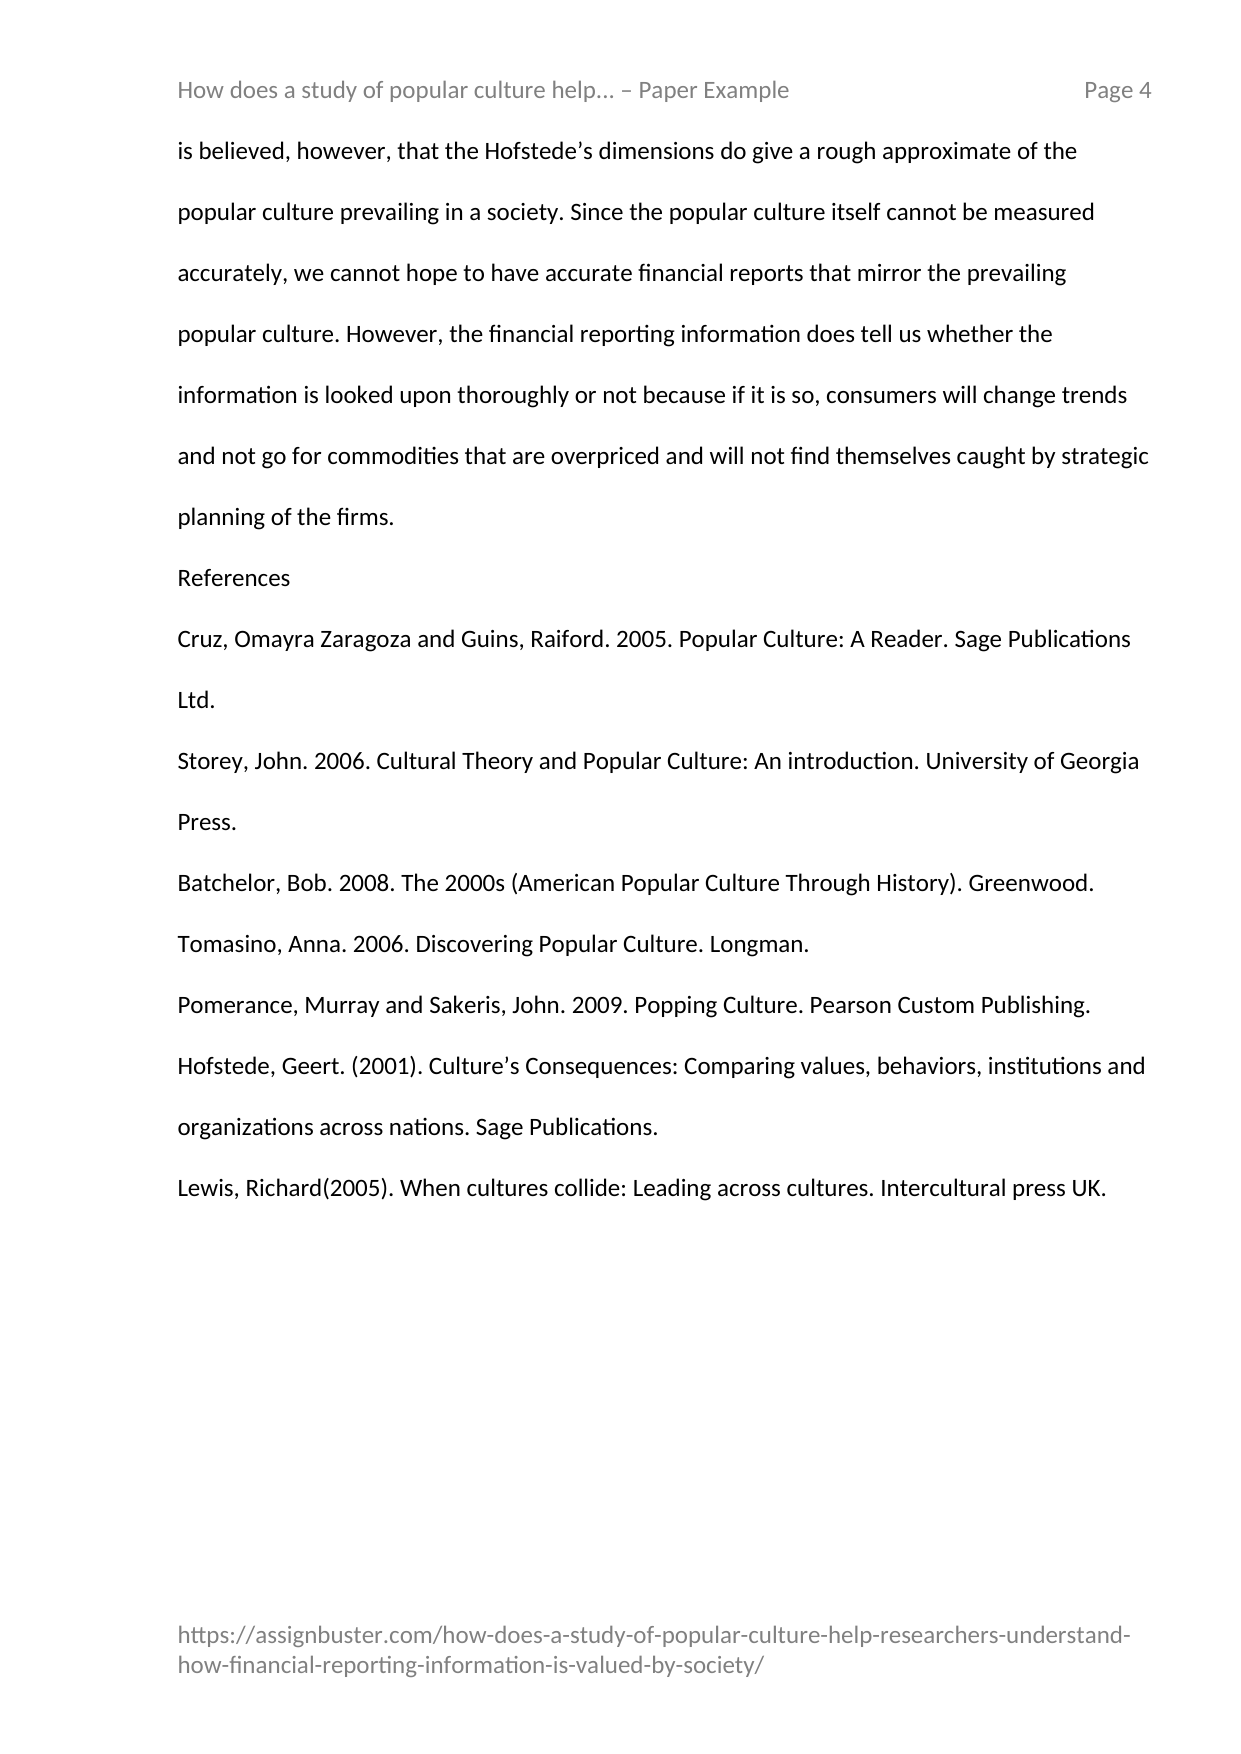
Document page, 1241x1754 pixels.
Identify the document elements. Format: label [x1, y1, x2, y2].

text [177, 135, 1152, 1203]
